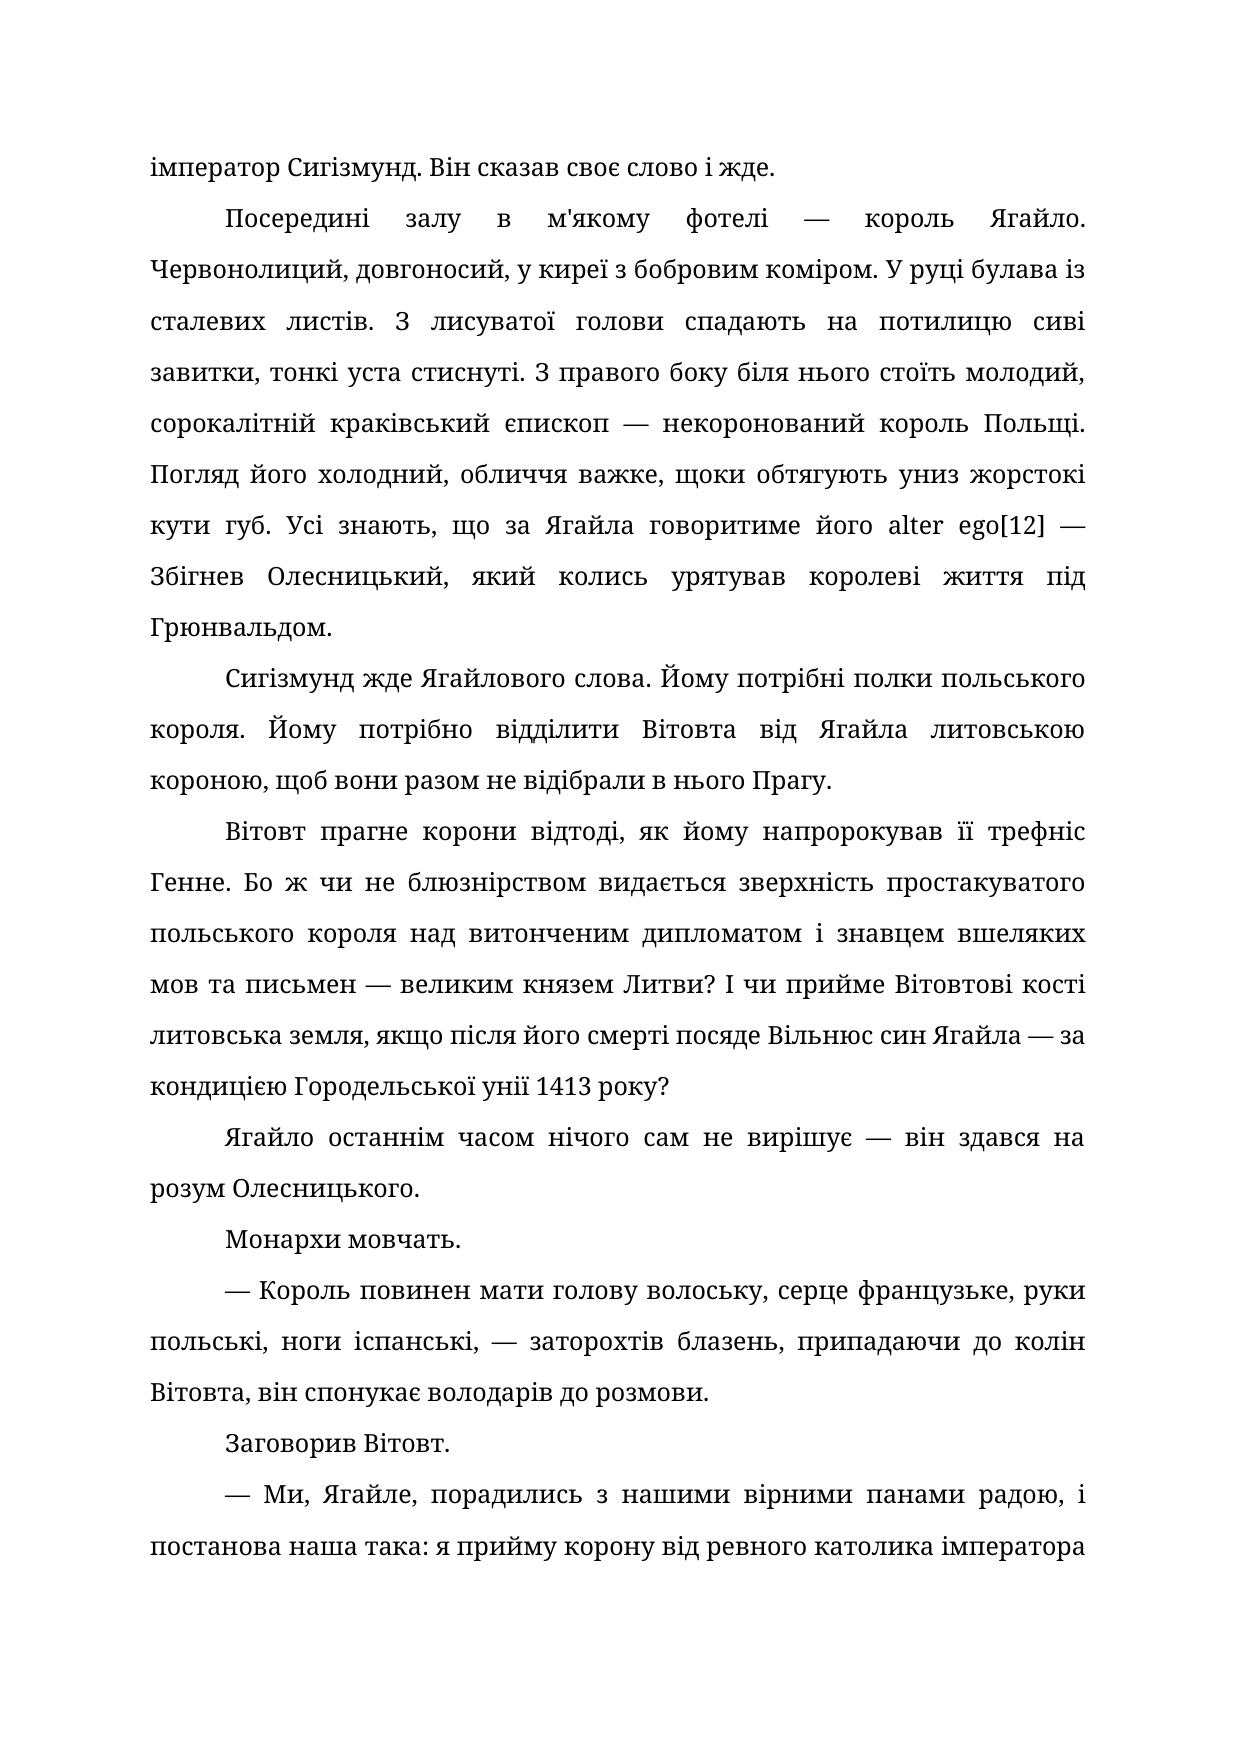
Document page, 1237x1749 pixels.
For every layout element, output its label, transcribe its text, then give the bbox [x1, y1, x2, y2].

text Сигізмунд жде Ягайлового слова. Йому потрібні полки польського короля. Йому потрібно відділити Вітовта від Ягайла литовською короною, щоб вони разом не відібрали в нього Прагу. [150, 660, 1086, 797]
text Монархи мовчать. [150, 1222, 1086, 1256]
text Заговорив Вітовт. [150, 1426, 1086, 1460]
text Посередині залу в м'якому фотелі — король Ягайло. Червонолиций, довгоносий, у киреї з бобровим коміром. У руці булава із сталевих листів. З лисуватої голови спадають на потилицю сиві завитки, тонкі уста стиснуті. З правого боку біля нього стоїть молодий, сорокалітній краківський єпископ — некоронований король Польщі. Погляд його холодний, обличчя важке, щоки обтягують униз жорстокі кути губ. Усі знають, що за Ягайла говоритиме його alter ego[12] — Збігнев Олесницький, який колись урятував королеві життя під Грюнвальдом. [150, 201, 1086, 643]
text Ягайло останнім часом нічого сам не вирішує — він здався на розум Олесницького. [150, 1120, 1086, 1205]
text Вітовт прагне корони відтоді, як йому напророкував її трефніс Генне. Бо ж чи не блюзнірством видається зверхність простакуватого польського короля над витонченим дипломатом і знавцем вшеляких мов та письмен — великим князем Литви? І чи прийме Вітовтові кості литовська земля, якщо після його смерті посяде Вільнюс син Ягайла — за кондицією Городельської унії 1413 року? [150, 813, 1086, 1103]
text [150, 150, 1086, 184]
text — Король повинен мати голову волоську, серце французьке, руки польські, ноги іспанські, — заторохтів блазень, припадаючи до колін Вітовта, він спонукає володарів до розмови. [150, 1273, 1086, 1409]
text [150, 1477, 1086, 1562]
